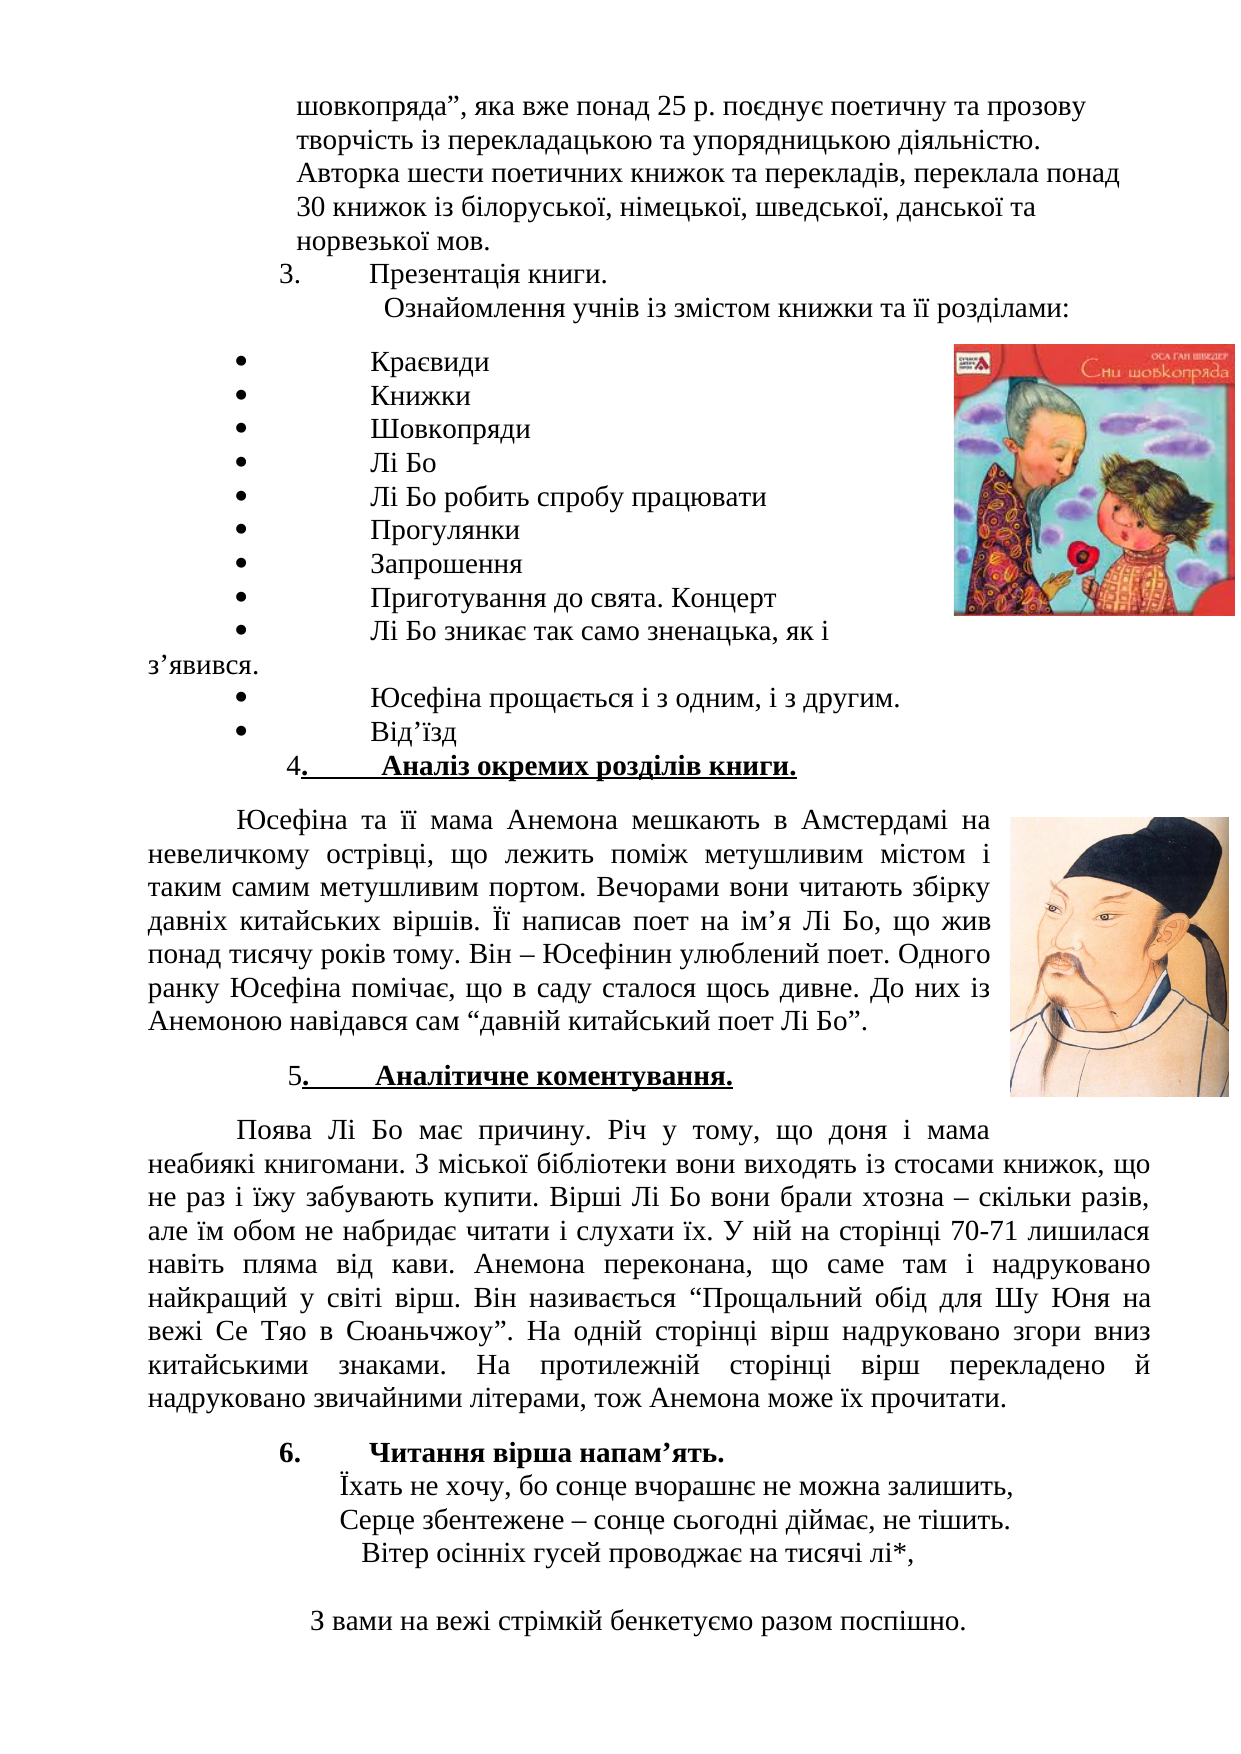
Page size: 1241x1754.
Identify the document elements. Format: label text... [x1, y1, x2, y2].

picture [1010, 817, 1229, 1096]
text Ознайомлення учнів із змістом книжки та її розділами: [295, 290, 1152, 323]
list Лі Бо робить спробу працювати [148, 479, 953, 512]
text 5. Аналітичне коментування. [148, 1058, 1010, 1091]
list Шовкопряди [148, 411, 953, 445]
list Від’їзд [148, 714, 1152, 748]
text Їхать не хочу, бо сонце вчорашнє не можна залишить, [221, 1468, 1152, 1502]
text З вами на вежі стрімкій бенкетуємо разом поспішно. [221, 1603, 1152, 1636]
text Поява Лі Бо має причину. Річ у тому, що доня і мама неабиякі книгомани. З міської бібліотеки вони виходять із стосами книжок, що не раз і їжу забувають купити. Вірші Лі Бо вони брали хтозна – скільки разів, але їм обом не набридає читати і слухати їх. У ній на сторінці 70-71 лишилася навіть пляма від кави. Анемона переконана, що саме там і надруковано найкращий у світі вірш. Він називається “Прощальний обід для Шу Юня на вежі Се Тяо в Сюаньчжоу”. На одній сторінці вірш надруковано згори вниз китайськими знаками. На протилежній сторінці вірш перекладено й надруковано звичайними літерами, тож Анемона може їх прочитати. [148, 1112, 1152, 1414]
list Юсефіна прощається і з одним, і з другим. [148, 681, 1152, 714]
list Лі Бо зникає так само зненацька, як і з’явився. [148, 613, 1152, 681]
list Презентація книги. [279, 256, 1152, 290]
text Юсефіна та її мама Анемона мешкають в Амстердамі на невеличкому острівці, що лежить поміж метушливим містом і таким самим метушливим портом. Вечорами вони читають збірку давніх китайських віршів. Її написав поет на ім’я Лі Бо, що жив понад тисячу років тому. Він – Юсефінин улюблений поет. Одного ранку Юсефіна помічає, що в саду сталося щось дивне. До них із Анемоною навідався сам “давній китайський поет Лі Бо”. [148, 802, 1152, 1037]
list Прогулянки [148, 512, 953, 546]
text 4. Аналіз окремих розділів книги. [148, 748, 1152, 781]
list Запрошення [148, 546, 953, 580]
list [279, 88, 1152, 256]
picture [953, 344, 1235, 616]
list Книжки [148, 378, 953, 411]
text Серце збентежене – сонце сьогодні діймає, не тішить. [221, 1502, 1152, 1536]
list Читання вірша напам’ять. [279, 1435, 1152, 1468]
list Приготування до свята. Концерт [148, 580, 953, 613]
list Лі Бо [148, 445, 953, 479]
list Краєвиди [148, 344, 953, 378]
text Вітер осінніх гусей проводжає на тисячі лі*, [221, 1536, 1152, 1569]
